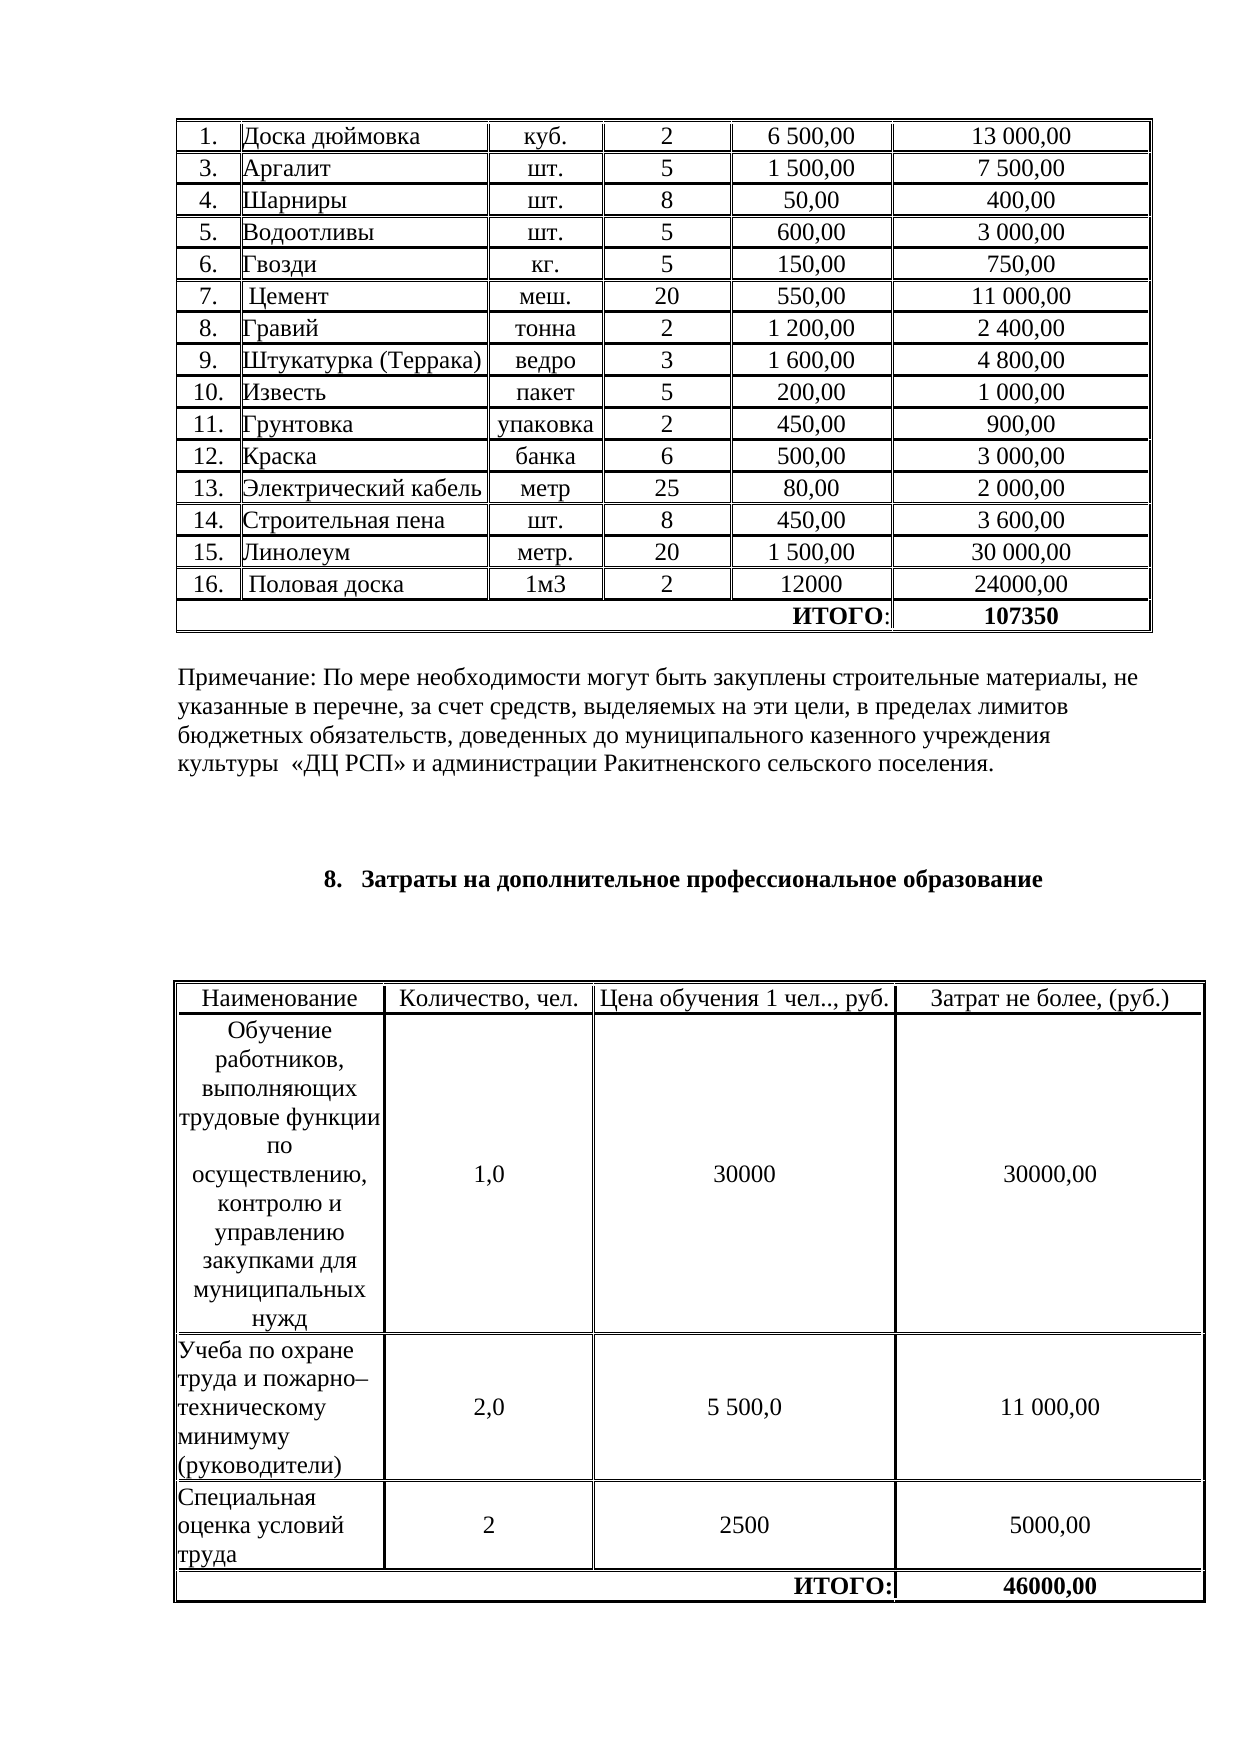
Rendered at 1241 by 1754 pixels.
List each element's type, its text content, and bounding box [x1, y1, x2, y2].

table_cell 3 000,00 [894, 438, 1151, 470]
table_cell 450,00 [733, 505, 891, 534]
table_cell 9. [177, 345, 240, 374]
table_cell 1 000,00 [894, 374, 1149, 406]
table_cell шт. [490, 185, 602, 214]
table_cell ИТОГО: [177, 1568, 895, 1600]
table_cell Половая доска [243, 569, 487, 598]
table_cell меш. [490, 282, 602, 310]
table_cell 1 600,00 [733, 345, 891, 374]
table_header Затрат не более, (руб.) [895, 984, 1203, 1012]
table_cell 107350 [893, 598, 1151, 630]
table_cell Штукатурка (Террака) [243, 345, 487, 374]
table_cell 24000,00 [893, 566, 1151, 598]
table_cell 4. [177, 185, 240, 214]
table_cell 3. [177, 154, 240, 182]
table_cell пакет [490, 377, 602, 406]
table_cell 20 [605, 537, 730, 566]
table_cell 2500 [595, 1482, 894, 1568]
table_header Цена обучения 1 чел.., руб. [594, 982, 895, 1012]
table_cell 200,00 [733, 377, 891, 406]
table_cell тонна [490, 313, 602, 342]
table_cell 30000,00 [897, 1012, 1203, 1332]
table_cell метр. [490, 537, 602, 566]
table_cell Цемент [243, 282, 487, 310]
table_cell 2,0 [386, 1335, 592, 1478]
table_cell 1 500,00 [733, 154, 891, 182]
table_header Наименование [177, 982, 384, 1012]
table_cell 5 500,0 [595, 1335, 894, 1478]
table_cell 5 [605, 154, 730, 182]
table_cell 550,00 [733, 282, 891, 310]
table_cell 7 500,00 [894, 150, 1150, 182]
table_cell 1 200,00 [733, 313, 891, 342]
table_cell куб. [489, 122, 604, 150]
text Примечание: По мере необходимости могут быть закуплены строительные материалы, не указанные в перечне, за счет средств, выделяемых на эти цели, в пределах лимитов бюджетных обязательств, доведенных до муниципального казенного учреждения культуры «ДЦ РСП» и администрации Ракитненского сельского поселения. [177, 662, 1152, 777]
table_cell 6 500,00 [732, 122, 893, 150]
table_cell 11 000,00 [895, 1332, 1204, 1478]
table_cell банка [490, 441, 602, 470]
table_header Количество, чел. [384, 984, 594, 1012]
table_cell ведро [490, 345, 602, 374]
table_cell 30 000,00 [894, 534, 1149, 566]
table_cell 20 [605, 282, 730, 310]
table_cell Известь [243, 377, 487, 406]
list Затраты на дополнительное профессиональное образование [215, 864, 1152, 893]
table_cell Краска [243, 441, 487, 470]
table_cell 14. [177, 505, 240, 534]
table_cell 450,00 [733, 409, 891, 438]
table_cell шт. [490, 218, 602, 246]
table_cell 16. [177, 569, 240, 598]
table_cell 46000,00 [895, 1568, 1204, 1600]
table_cell 2 [605, 313, 730, 342]
table_cell 900,00 [894, 406, 1149, 438]
table_cell 11. [177, 409, 240, 438]
table_cell 750,00 [894, 246, 1149, 278]
table_cell 8. [177, 313, 240, 342]
table_cell 400,00 [894, 182, 1149, 214]
table_cell Доска дюймовка [241, 122, 489, 150]
table_cell шт. [490, 154, 602, 182]
table_cell 5. [177, 218, 240, 246]
table_cell 13. [177, 473, 240, 502]
table_cell 150,00 [733, 249, 891, 278]
table_cell Аргалит [243, 154, 487, 182]
table_cell 10. [177, 377, 240, 406]
table_cell 1 500,00 [733, 537, 891, 566]
table_cell упаковка [490, 409, 602, 438]
table_cell 2 400,00 [894, 310, 1149, 342]
table_cell 3 600,00 [893, 502, 1151, 534]
table_cell 2 [386, 1482, 592, 1568]
table_cell 600,00 [733, 218, 891, 246]
table_cell 1,0 [386, 1015, 592, 1332]
table_cell Грунтовка [243, 409, 487, 438]
table_cell 12. [177, 441, 240, 470]
table_cell Специальная оценка условий труда [177, 1479, 383, 1568]
table_cell 2 [605, 409, 730, 438]
table_cell Шарниры [243, 185, 487, 214]
table_cell 30000 [595, 1015, 894, 1332]
table_cell 5 [605, 377, 730, 406]
table_cell Линолеум [243, 537, 487, 566]
table_cell 2 [604, 122, 732, 150]
table_cell 8 [605, 185, 730, 214]
table_cell метр [490, 473, 602, 502]
table_cell 80,00 [733, 473, 891, 502]
table_cell 4 800,00 [894, 342, 1149, 374]
table_cell 7. [177, 282, 240, 310]
table_cell 6 [605, 441, 730, 470]
table_cell 1. [177, 122, 241, 150]
table_cell 5000,00 [897, 1479, 1204, 1568]
table_cell 25 [605, 473, 730, 502]
table_cell Обучение работников, выполняющих трудовые функции по осуществлению, контролю и управлению закупками для муниципальных нужд [177, 1012, 383, 1332]
table_cell 3 000,00 [894, 214, 1150, 246]
table_cell 15. [177, 537, 240, 566]
table_cell шт. [490, 505, 602, 534]
table_cell 5 [605, 249, 730, 278]
table_cell 2 000,00 [894, 470, 1149, 502]
table_cell Гвозди [243, 249, 487, 278]
table_cell Строительная пена [243, 505, 487, 534]
table_cell 8 [605, 505, 730, 534]
table_cell Учеба по охране труда и пожарно–техническому минимуму (руководители) [175, 1332, 384, 1478]
table_cell 13 000,00 [893, 122, 1149, 150]
table_cell Электрический кабель [243, 473, 487, 502]
table_cell 11 000,00 [894, 278, 1150, 310]
table_cell 3 [605, 345, 730, 374]
table_cell 6. [177, 249, 240, 278]
table_cell Гравий [243, 313, 487, 342]
table_cell Водоотливы [243, 218, 487, 246]
table_cell кг. [490, 249, 602, 278]
table_cell ИТОГО: [177, 601, 893, 630]
table_cell 2 [605, 569, 730, 598]
table_cell 12000 [733, 569, 891, 598]
table_cell 500,00 [733, 441, 891, 470]
table_cell 1м3 [490, 569, 602, 598]
table_cell 50,00 [733, 185, 891, 214]
table_cell 5 [605, 218, 730, 246]
